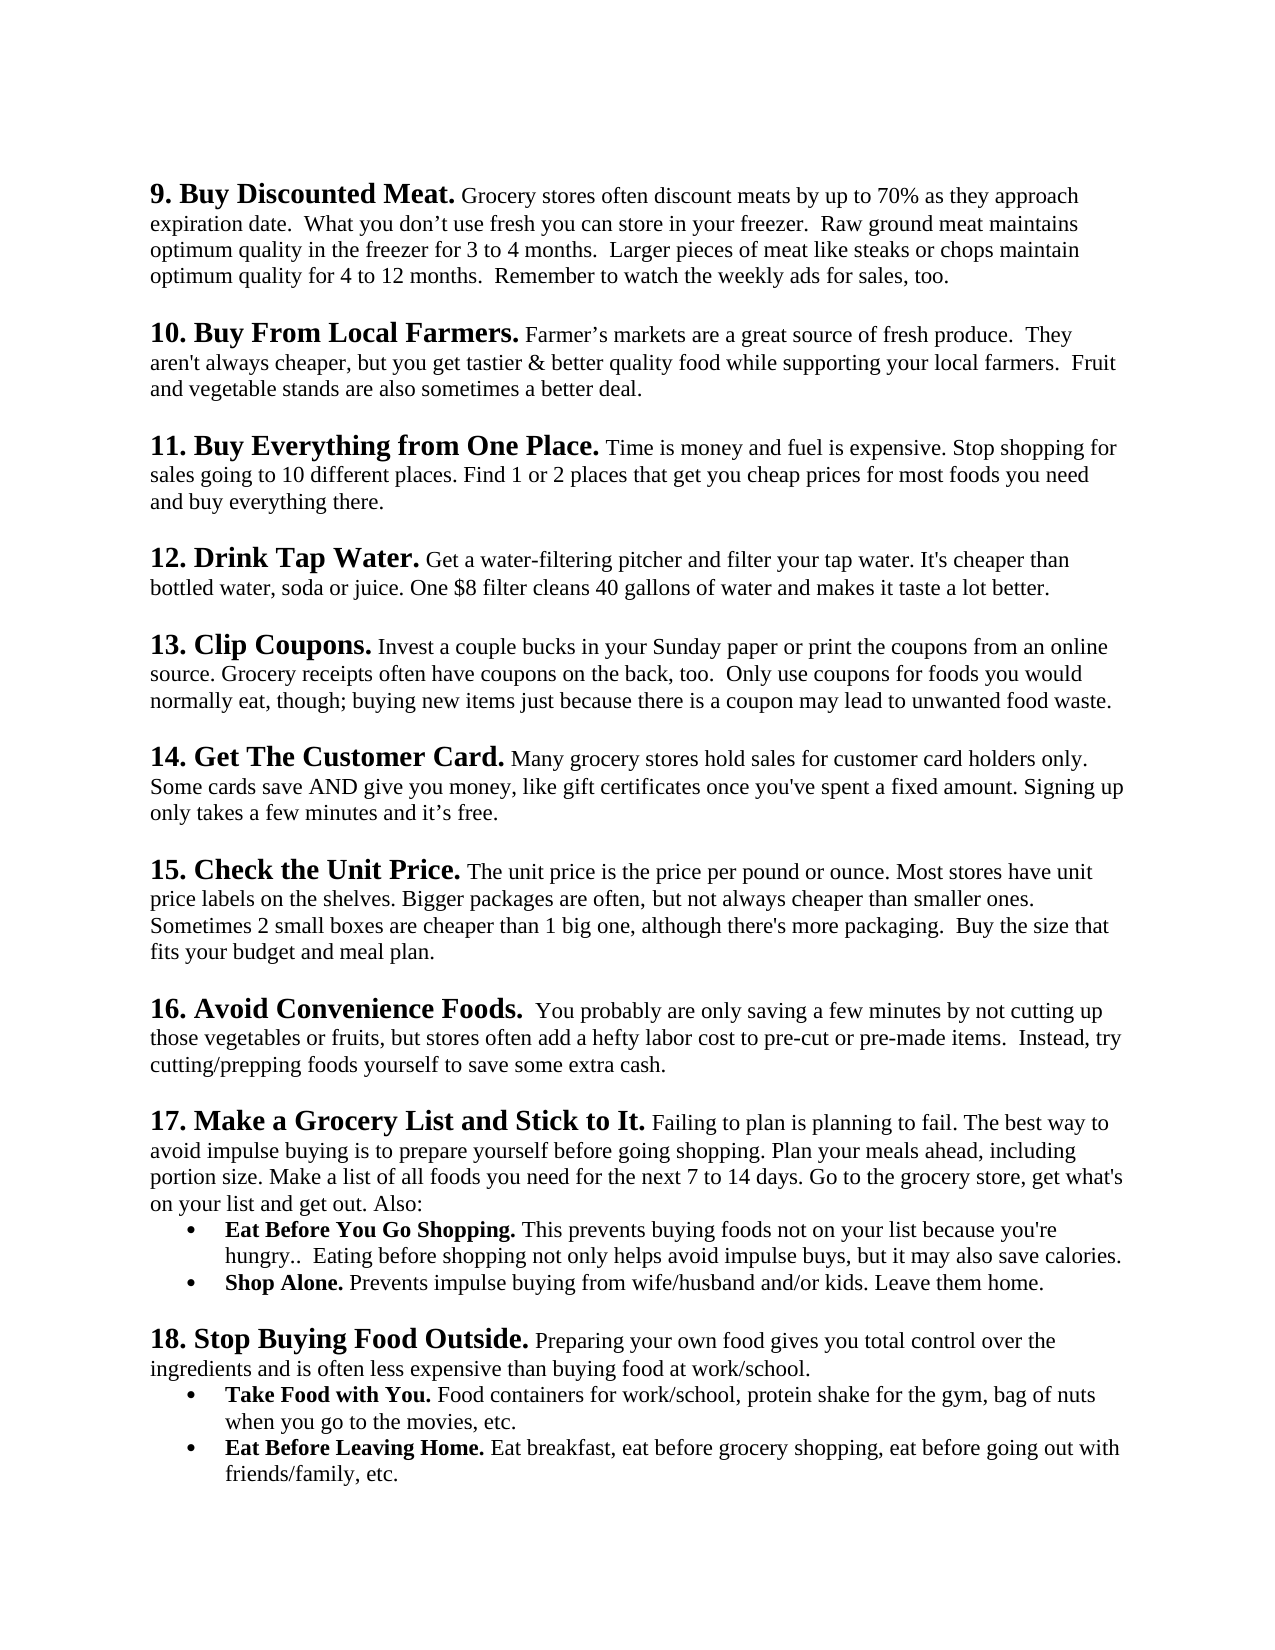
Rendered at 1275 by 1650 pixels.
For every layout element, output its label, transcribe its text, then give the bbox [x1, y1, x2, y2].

list Shop Alone. Prevents impulse buying from wife/husband and/or kids. Leave them home. [187, 1269, 1125, 1295]
text 11. Buy Everything from One Place. Time is money and fuel is expensive. Stop shopping for sales going to 10 different places. Find 1 or 2 places that get you cheap prices for most foods you need and buy everything there. [150, 402, 1125, 514]
text 14. Get The Customer Card. Many grocery stores hold sales for customer card holders only. Some cards save AND give you money, like gift certificates once you've spent a fixed amount. Signing up only takes a few minutes and it’s free. [150, 713, 1125, 826]
text 18. Stop Buying Food Outside. Preparing your own food gives you total control over the ingredients and is often less expensive than buying food at work/school. [150, 1295, 1125, 1381]
text 16. Avoid Convenience Foods. You probably are only saving a few minutes by not cutting up those vegetables or fruits, but stores often add a hefty labor cost to pre-cut or pre-made items. Instead, try cutting/prepping foods yourself to save some extra cash. [150, 991, 1125, 1077]
text 10. Buy From Local Farmers. Farmer’s markets are a great source of fresh produce. They aren't always cheaper, but you get tastier & better quality food while supporting your local farmers. Fruit and vegetable stands are also sometimes a better deal. [150, 289, 1125, 402]
text 12. Drink Tap Water. Get a water-filtering pitcher and filter your tap water. It's cheaper than bottled water, soda or juice. One $8 filter cleans 40 gallons of water and makes it taste a lot better. [150, 514, 1125, 600]
list Eat Before Leaving Home. Eat breakfast, eat before grocery shopping, eat before going out with friends/family, etc. [187, 1434, 1125, 1487]
list Eat Before You Go Shopping. This prevents buying foods not on your list because you're hungry.. Eating before shopping not only helps avoid impulse buys, but it may also save calories. [187, 1216, 1125, 1269]
list Take Food with You. Food containers for work/school, protein shake for the gym, bag of nuts when you go to the movies, etc. [187, 1381, 1125, 1434]
text 9. Buy Discounted Meat. Grocery stores often discount meats by up to 70% as they approach expiration date. What you don’t use fresh you can store in your freezer. Raw ground meat maintains optimum quality in the freezer for 3 to 4 months. Larger pieces of meat like steaks or chops maintain optimum quality for 4 to 12 months. Remember to watch the weekly ads for sales, too. [150, 150, 1125, 289]
text 15. Check the Unit Price. The unit price is the price per pound or ounce. Most stores have unit price labels on the shelves. Bigger packages are often, but not always cheaper than smaller ones. Sometimes 2 small boxes are cheaper than 1 big one, although there's more packaging. Buy the size that fits your budget and meal plan. [150, 826, 1125, 964]
text 13. Clip Coupons. Invest a couple bucks in your Sunday paper or print the coupons from an online source. Grocery receipts often have coupons on the back, too. Only use coupons for foods you would normally eat, though; buying new items just because there is a coupon may lead to unwanted food waste. [150, 600, 1125, 713]
text 17. Make a Grocery List and Stick to It. Failing to plan is planning to fail. The best way to avoid impulse buying is to prepare yourself before going shopping. Plan your meals ahead, including portion size. Make a list of all foods you need for the next 7 to 14 days. Go to the grocery store, get what's on your list and get out. Also: [150, 1077, 1125, 1216]
